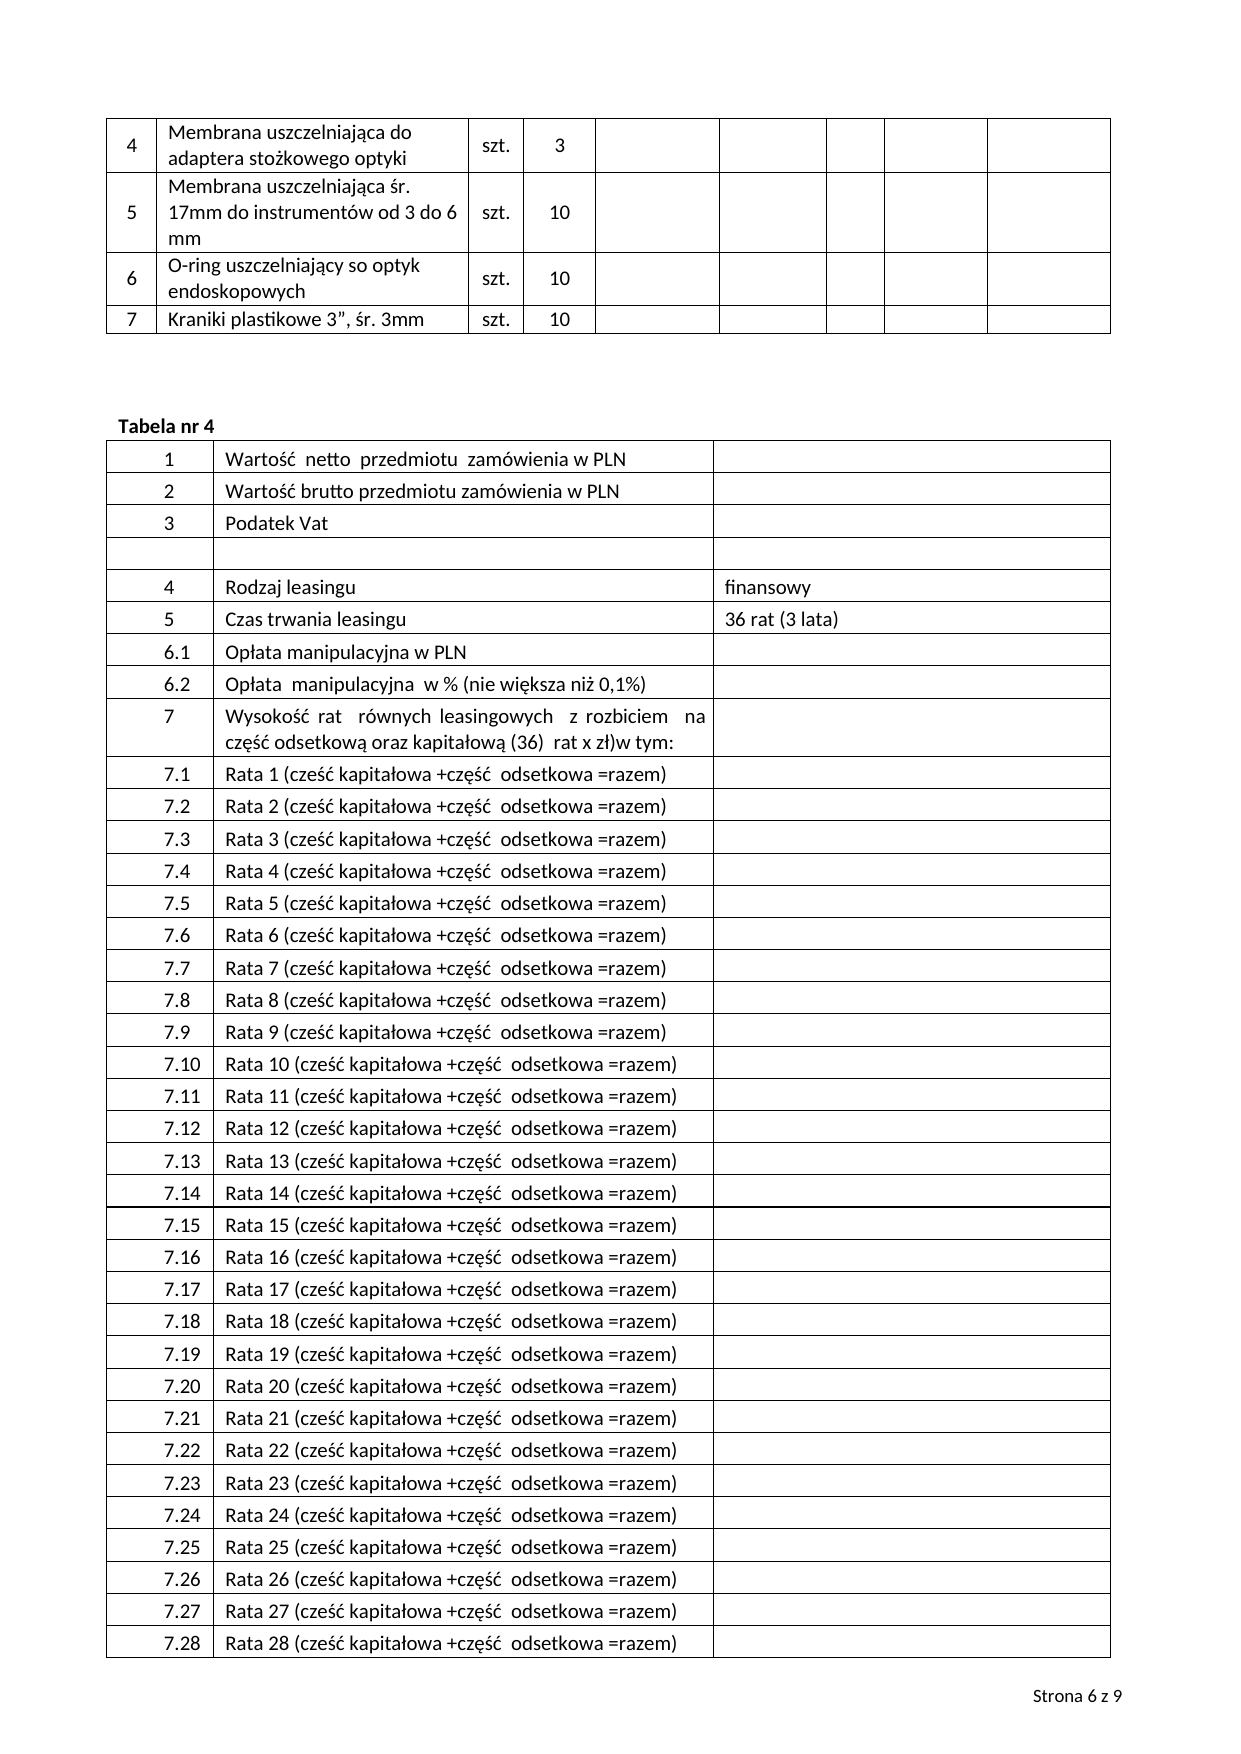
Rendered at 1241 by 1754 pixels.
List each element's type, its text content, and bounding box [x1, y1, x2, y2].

table_cell 7.26 [107, 1562, 213, 1593]
table_cell Rata 3 (cześć kapitałowa +część odsetkowa =razem) [214, 821, 713, 852]
table_cell 7.19 [107, 1336, 213, 1367]
table_cell Rata 16 (cześć kapitałowa +część odsetkowa =razem) [214, 1240, 713, 1271]
table_cell Rata 21 (cześć kapitałowa +część odsetkowa =razem) [214, 1401, 713, 1432]
table_cell 5 [107, 173, 156, 252]
table_cell Wysokość rat równych leasingowych z rozbiciem na część odsetkową oraz kapitałową (36) rat x zł)w tym: [214, 699, 713, 756]
table_cell [714, 1079, 1110, 1110]
table_cell [714, 505, 1110, 537]
table_cell Czas trwania leasingu [214, 602, 713, 633]
table_cell 10 [524, 253, 595, 305]
table_cell 4 [107, 119, 156, 172]
table_cell [714, 757, 1110, 788]
table_cell Rata 11 (cześć kapitałowa +część odsetkowa =razem) [214, 1079, 713, 1110]
table_cell 6.2 [107, 666, 213, 697]
table_cell 7.28 [107, 1626, 213, 1657]
table_cell [714, 1562, 1110, 1593]
table_cell [714, 1433, 1110, 1464]
table_cell Opłata manipulacyjna w % (nie większa niż 0,1%) [214, 666, 713, 697]
table_cell 7.13 [107, 1143, 213, 1174]
table_cell [885, 306, 987, 333]
table_cell [714, 1111, 1110, 1142]
table_cell 7.3 [107, 821, 213, 852]
table_cell Rata 13 (cześć kapitałowa +część odsetkowa =razem) [214, 1143, 713, 1174]
table_cell Rata 27 (cześć kapitałowa +część odsetkowa =razem) [214, 1594, 713, 1625]
table_cell 7.2 [107, 789, 213, 820]
table_cell [988, 306, 1110, 333]
table_cell 7.8 [107, 982, 213, 1013]
table_cell [714, 1401, 1110, 1432]
table_cell Rata 14 (cześć kapitałowa +część odsetkowa =razem) [214, 1175, 713, 1206]
table_cell 7.1 [107, 757, 213, 788]
table_cell szt. [469, 253, 523, 305]
table_cell [714, 1175, 1110, 1206]
table_cell [827, 119, 884, 172]
table_cell Rata 25 (cześć kapitałowa +część odsetkowa =razem) [214, 1529, 713, 1561]
table_cell [885, 173, 987, 252]
table_cell [107, 538, 213, 569]
table_cell [720, 119, 826, 172]
table_cell [714, 1304, 1110, 1335]
table_cell Rata 23 (cześć kapitałowa +część odsetkowa =razem) [214, 1465, 713, 1496]
table_cell Rata 2 (cześć kapitałowa +część odsetkowa =razem) [214, 789, 713, 820]
table_cell 7.14 [107, 1175, 213, 1206]
table_cell 7.10 [107, 1047, 213, 1078]
table_cell [714, 1240, 1110, 1271]
table_cell [885, 253, 987, 305]
table_cell 7.5 [107, 886, 213, 917]
table_cell [714, 886, 1110, 917]
table_cell [714, 1529, 1110, 1561]
table_cell [714, 950, 1110, 981]
table_cell [720, 173, 826, 252]
text Tabela nr 4 [118, 413, 1122, 439]
table_cell Membrana uszczelniająca śr. 17mm do instrumentów od 3 do 6 mm [157, 173, 468, 252]
table_cell [596, 253, 719, 305]
table_cell [714, 1626, 1110, 1657]
table_cell [714, 1465, 1110, 1496]
table_cell Membrana uszczelniająca do adaptera stożkowego optyki [157, 119, 468, 172]
table_cell 3 [524, 119, 595, 172]
table_cell 7.12 [107, 1111, 213, 1142]
table_cell [885, 119, 987, 172]
table_cell Rodzaj leasingu [214, 570, 713, 601]
table_cell 7.21 [107, 1401, 213, 1432]
table_cell 10 [524, 306, 595, 333]
table_cell [714, 1497, 1110, 1528]
table_cell O-ring uszczelniający so optyk endoskopowych [157, 253, 468, 305]
table_cell Opłata manipulacyjna w PLN [214, 634, 713, 665]
table_cell finansowy [714, 570, 1110, 601]
table_cell [714, 1594, 1110, 1625]
table_cell Rata 20 (cześć kapitałowa +część odsetkowa =razem) [214, 1369, 713, 1399]
table_cell 7.25 [107, 1529, 213, 1561]
table_cell [596, 173, 719, 252]
table_cell [714, 982, 1110, 1013]
table_cell Rata 19 (cześć kapitałowa +część odsetkowa =razem) [214, 1336, 713, 1367]
table_cell [720, 253, 826, 305]
table_cell Wartość brutto przedmiotu zamówienia w PLN [214, 473, 713, 504]
table_cell 36 rat (3 lata) [714, 602, 1110, 633]
table_cell Rata 6 (cześć kapitałowa +część odsetkowa =razem) [214, 918, 713, 949]
table_cell [714, 666, 1110, 697]
table_cell Rata 5 (cześć kapitałowa +część odsetkowa =razem) [214, 886, 713, 917]
table_cell szt. [469, 306, 523, 333]
table_cell [827, 173, 884, 252]
table_cell [714, 473, 1110, 504]
table_cell Rata 9 (cześć kapitałowa +część odsetkowa =razem) [214, 1014, 713, 1046]
table_cell Rata 26 (cześć kapitałowa +część odsetkowa =razem) [214, 1562, 713, 1593]
table_cell [714, 1014, 1110, 1046]
table_cell Kraniki plastikowe 3”, śr. 3mm [157, 306, 468, 333]
table_header 1 [107, 441, 213, 472]
table_cell szt. [469, 119, 523, 172]
table_cell [988, 253, 1110, 305]
table_cell Rata 17 (cześć kapitałowa +część odsetkowa =razem) [214, 1272, 713, 1303]
table_cell 7.11 [107, 1079, 213, 1110]
table_cell [827, 253, 884, 305]
table_cell Rata 1 (cześć kapitałowa +część odsetkowa =razem) [214, 757, 713, 788]
table_cell 7.22 [107, 1433, 213, 1464]
table_header [714, 441, 1110, 472]
table_cell [214, 538, 713, 569]
table_cell [714, 918, 1110, 949]
table_cell [827, 306, 884, 333]
table_cell 6 [107, 253, 156, 305]
table_cell 7.15 [107, 1208, 213, 1239]
table_cell Rata 12 (cześć kapitałowa +część odsetkowa =razem) [214, 1111, 713, 1142]
table_cell 7 [107, 699, 213, 756]
table_cell [988, 119, 1110, 172]
table_cell [714, 1272, 1110, 1303]
table_cell 6.1 [107, 634, 213, 665]
table_cell 7.20 [107, 1369, 213, 1399]
table_cell [714, 1143, 1110, 1174]
table_cell 7.17 [107, 1272, 213, 1303]
table_cell Rata 28 (cześć kapitałowa +część odsetkowa =razem) [214, 1626, 713, 1657]
table_cell 5 [107, 602, 213, 633]
table_cell [714, 854, 1110, 884]
table_cell 7.7 [107, 950, 213, 981]
table_cell Rata 8 (cześć kapitałowa +część odsetkowa =razem) [214, 982, 713, 1013]
table_cell [720, 306, 826, 333]
table_cell 7.16 [107, 1240, 213, 1271]
table_cell Rata 24 (cześć kapitałowa +część odsetkowa =razem) [214, 1497, 713, 1528]
table_cell Podatek Vat [214, 505, 713, 537]
table_cell [714, 821, 1110, 852]
table_cell 2 [107, 473, 213, 504]
table_cell [596, 119, 719, 172]
table_cell 4 [107, 570, 213, 601]
table_cell 10 [524, 173, 595, 252]
table_cell [714, 634, 1110, 665]
table_cell [714, 699, 1110, 756]
table_cell 3 [107, 505, 213, 537]
table_cell 7.27 [107, 1594, 213, 1625]
table_cell Rata 10 (cześć kapitałowa +część odsetkowa =razem) [214, 1047, 713, 1078]
table_cell 7.6 [107, 918, 213, 949]
table_cell Rata 7 (cześć kapitałowa +część odsetkowa =razem) [214, 950, 713, 981]
table_cell [596, 306, 719, 333]
table_cell Rata 15 (cześć kapitałowa +część odsetkowa =razem) [214, 1208, 713, 1239]
table_cell [714, 1336, 1110, 1367]
table_cell 7.9 [107, 1014, 213, 1046]
table_cell [714, 1369, 1110, 1399]
table_cell [714, 1047, 1110, 1078]
table_cell [988, 173, 1110, 252]
table_cell 7.24 [107, 1497, 213, 1528]
table_cell 7.4 [107, 854, 213, 884]
table_cell Rata 4 (cześć kapitałowa +część odsetkowa =razem) [214, 854, 713, 884]
table_cell [714, 538, 1110, 569]
table_cell [714, 789, 1110, 820]
table_header Wartość netto przedmiotu zamówienia w PLN [214, 441, 713, 472]
table_cell Rata 22 (cześć kapitałowa +część odsetkowa =razem) [214, 1433, 713, 1464]
table_cell 7 [107, 306, 156, 333]
table_cell szt. [469, 173, 523, 252]
table_cell 7.23 [107, 1465, 213, 1496]
table_cell [714, 1208, 1110, 1239]
table_cell Rata 18 (cześć kapitałowa +część odsetkowa =razem) [214, 1304, 713, 1335]
table_cell 7.18 [107, 1304, 213, 1335]
